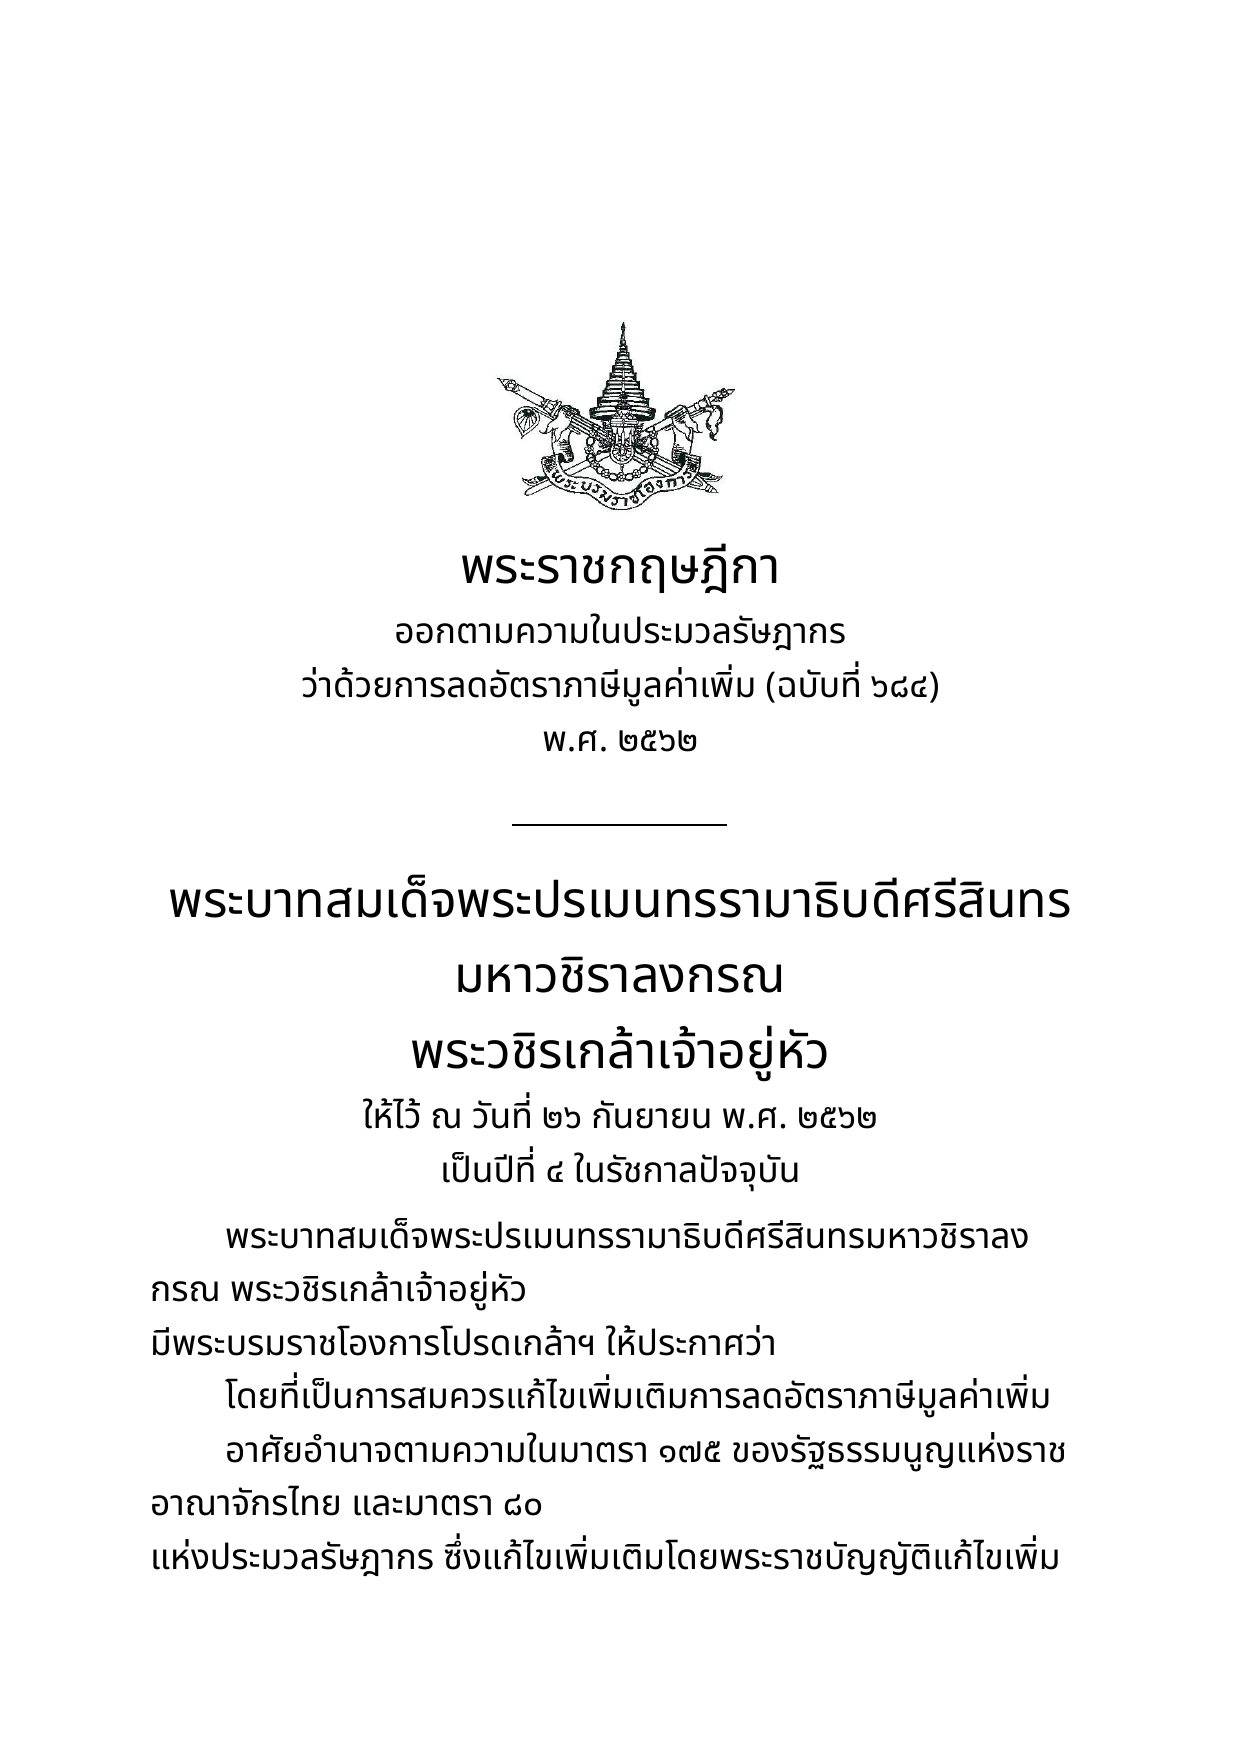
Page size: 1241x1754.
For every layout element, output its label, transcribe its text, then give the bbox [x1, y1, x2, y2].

text พ.ศ. ๒๕๖๒ [150, 714, 1090, 768]
text ออกตามความในประมวลรัษฎากร [150, 606, 1090, 660]
text พระวชิรเกล้าเจ้าอยู่หัว [150, 1015, 1090, 1091]
text พระราชกฤษฎีกา [150, 531, 1090, 606]
text พระบาทสมเด็จพระปรเมนทรรามาธิบดีศรีสินทรมหาวชิราลงกรณ พระวชิรเกล้าเจ้าอยู่หัว มีพระบรมราชโองการโปรดเกล้าฯ ให้ประกาศว่า [150, 1211, 1090, 1371]
text พระบาทสมเด็จพระปรเมนทรรามาธิบดีศรีสินทรมหาวชิราลงกรณ [150, 864, 1090, 1015]
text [150, 1425, 1090, 1585]
text ว่าด้วยการลดอัตราภาษีมูลค่าเพิ่ม (ฉบับที่ ๖๘๔) [150, 660, 1090, 714]
text โดยที่เป็นการสมควรแก้ไขเพิ่มเติมการลดอัตราภาษีมูลค่าเพิ่ม [150, 1371, 1090, 1425]
text ให้ไว้ ณ วันที่ ๒๖ กันยายน พ.ศ. ๒๕๖๒ [150, 1091, 1090, 1144]
text เป็นปีที่ ๔ ในรัชกาลปัจจุบัน [150, 1144, 1090, 1198]
